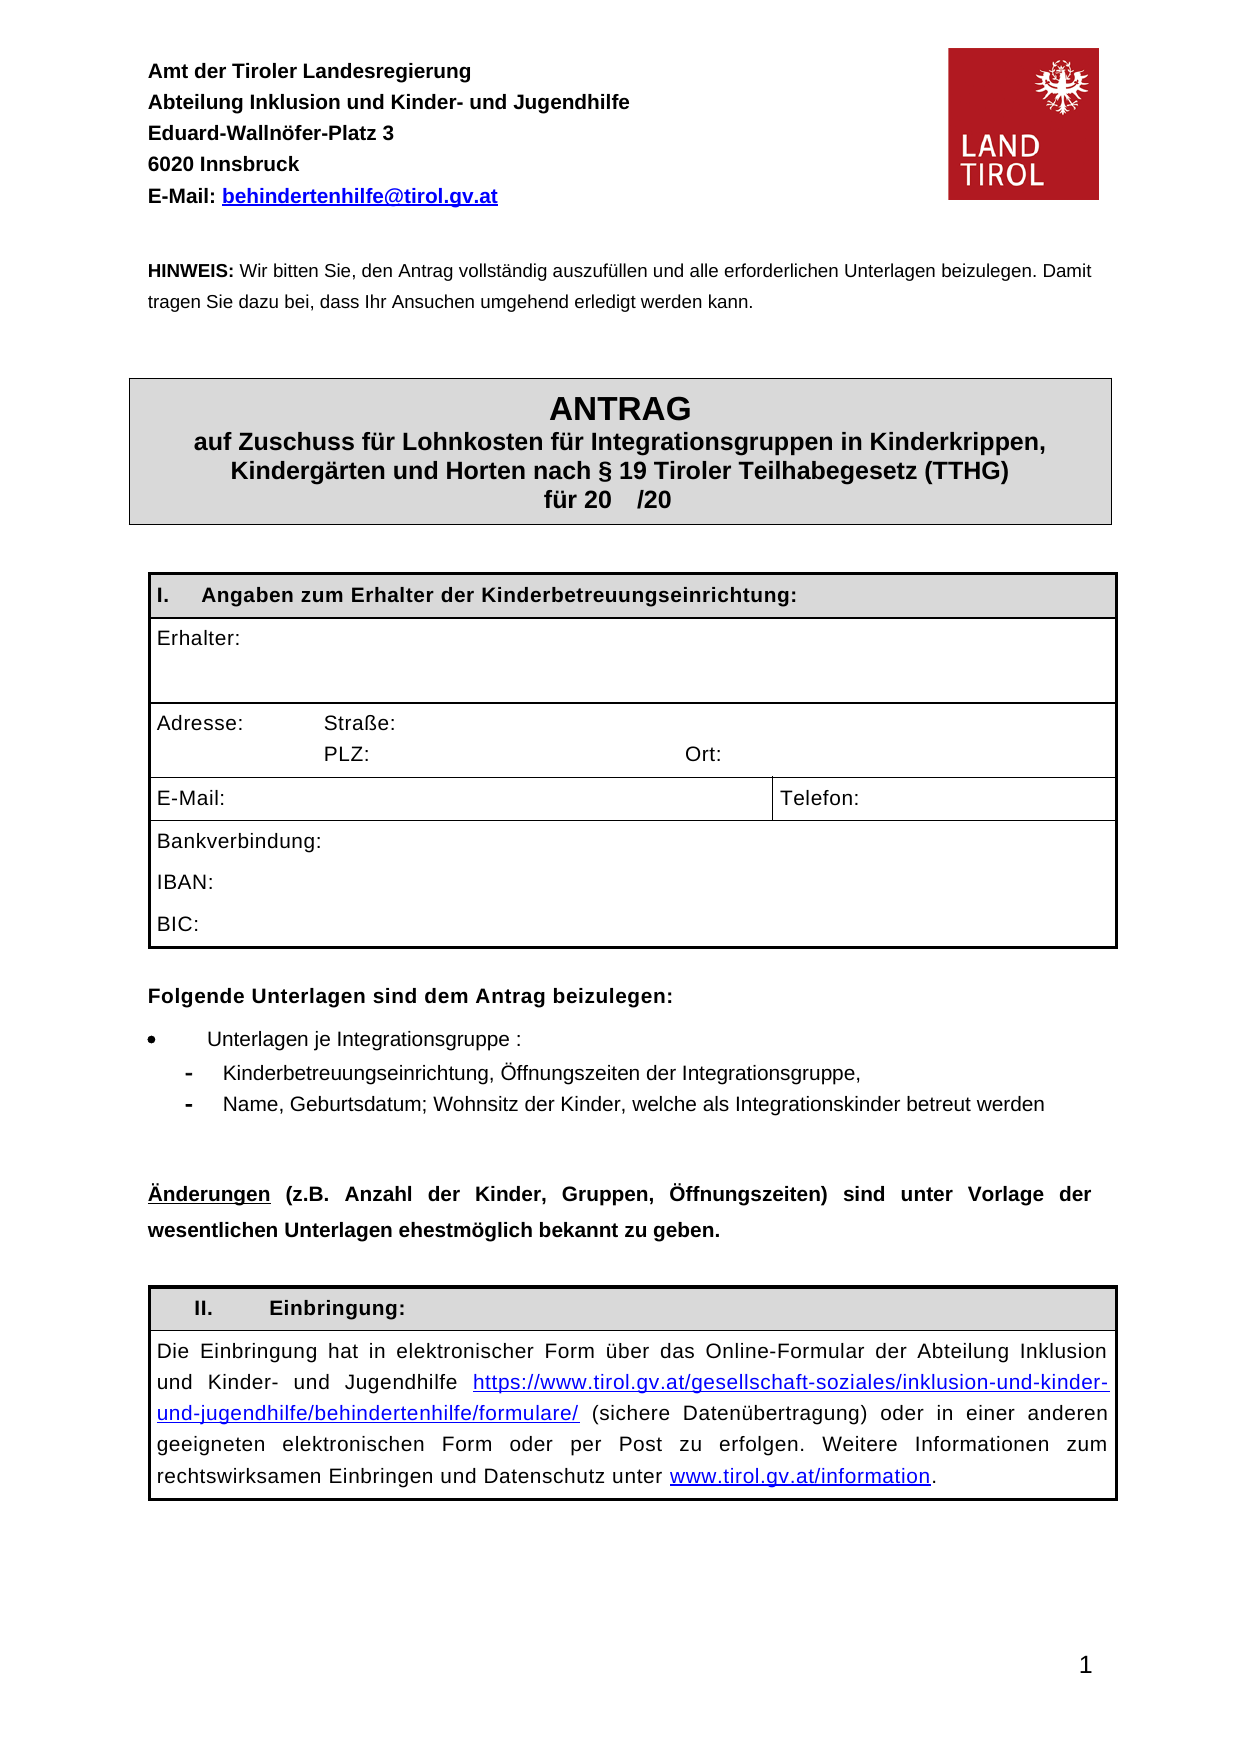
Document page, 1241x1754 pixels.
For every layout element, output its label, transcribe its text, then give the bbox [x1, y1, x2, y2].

table_header ANTRAG auf Zuschuss für Lohnkosten für Integrationsgruppen in Kinderkrippen, Kindergärten und Horten nach § 19 Tiroler Teilhabegesetz (TTHG) für 20 /20 [130, 379, 1111, 524]
table_cell Adresse: Straße: PLZ: Ort: [151, 704, 1115, 776]
text Folgende Unterlagen sind dem Antrag beizulegen: [148, 978, 1107, 1009]
table_cell Telefon: [773, 778, 1115, 820]
table_cell Erhalter: [151, 619, 1115, 702]
table_header Einbringung: [151, 1289, 1115, 1330]
text 6020 Innsbruck [148, 147, 1092, 178]
list Unterlagen je Integrationsgruppe : [148, 1022, 1092, 1053]
table_cell Die Einbringung hat in elektronischer Form über das Online-Formular der Abteilung Inklusion und Kinder- und Jugendhilfe https://www.tirol.gv.at/gesellschaft-soziales/inklusion-und-kinder-und-jugendhilfe/behindertenhilfe/formulare/ (sichere Datenübertragung) oder in einer anderen geeigneten elektronischen Form oder per Post zu erfolgen. Weitere Informationen zum rechtswirksamen Einbringen und Datenschutz unter www.tirol.gv.at/information. [151, 1331, 1115, 1498]
text Eduard-Wallnöfer-Platz 3 [148, 116, 1092, 147]
picture [948, 48, 1099, 200]
list Kinderbetreuungseinrichtung, Öffnungszeiten der Integrationsgruppe, [185, 1055, 1092, 1086]
text E-Mail: behindertenhilfe@tirol.gv.at [148, 178, 1092, 209]
text Amt der Tiroler Landesregierung [148, 53, 1092, 84]
table_cell Bankverbindung: IBAN: BIC: [151, 821, 1115, 946]
text Abteilung Inklusion und Kinder- und Jugendhilfe [148, 84, 1092, 116]
table_cell E-Mail: [151, 778, 772, 820]
table_header Angaben zum Erhalter der Kinderbetreuungseinrichtung: [151, 575, 1115, 617]
text HINWEIS: Wir bitten Sie, den Antrag vollständig auszufüllen und alle erforderlichen Unterlagen beizulegen. Damit tragen Sie dazu bei, dass Ihr Ansuchen umgehend erledigt werden kann. [148, 252, 1092, 315]
list Name, Geburtsdatum; Wohnsitz der Kinder, welche als Integrationskinder betreut werden [185, 1086, 1092, 1118]
text Änderungen (z.B. Anzahl der Kinder, Gruppen, Öffnungszeiten) sind unter Vorlage der wesentlichen Unterlagen ehestmöglich bekannt zu geben. [148, 1182, 1092, 1242]
